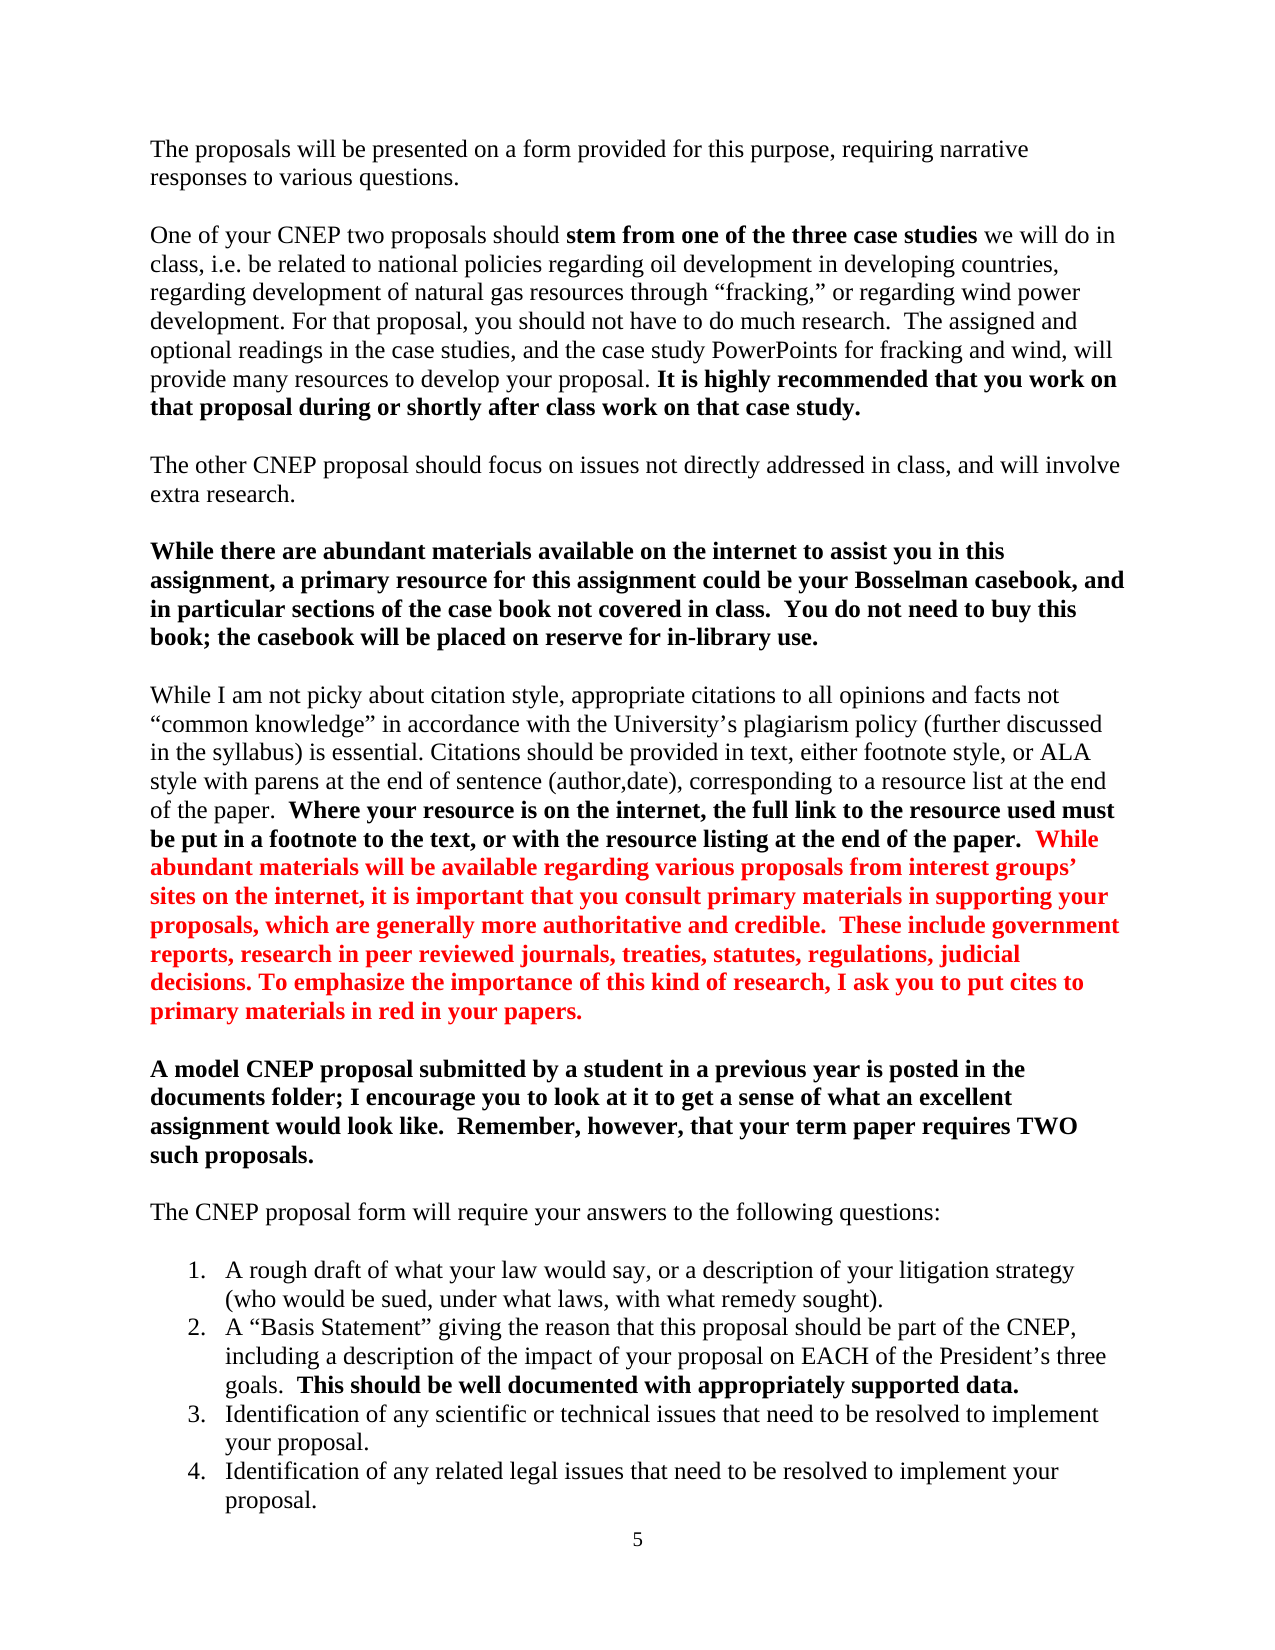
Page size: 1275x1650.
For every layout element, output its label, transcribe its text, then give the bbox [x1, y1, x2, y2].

text One of your CNEP two proposals should stem from one of the three case studies we will do in class, i.e. be related to national policies regarding oil development in developing countries, regarding development of natural gas resources through “fracking,” or regarding wind power development. For that proposal, you should not have to do much research. The assigned and optional readings in the case studies, and the case study PowerPoints for fracking and wind, will provide many resources to develop your proposal. It is highly recommended that you work on that proposal during or shortly after class work on that case study. [150, 220, 1125, 421]
text While there are abundant materials available on the internet to assist you in this assignment, a primary resource for this assignment could be your Bosselman casebook, and in particular sections of the case book not covered in class. You do not need to buy this book; the casebook will be placed on reserve for in-library use. [150, 536, 1125, 651]
text A model CNEP proposal submitted by a student in a previous year is posted in the documents folder; I encourage you to look at it to get a sense of what an excellent assignment would look like. Remember, however, that your term paper requires TWO such proposals. [150, 1054, 1125, 1169]
text The CNEP proposal form will require your answers to the following questions: [150, 1197, 1125, 1226]
text While I am not picky about citation style, appropriate citations to all opinions and facts not “common knowledge” in accordance with the University’s plagiarism policy (further discussed in the syllabus) is essential. Citations should be provided in text, either footnote style, or ALA style with parens at the end of sentence (author,date), corresponding to a resource list at the end of the paper. Where your resource is on the internet, the full link to the resource used must be put in a footnote to the text, or with the resource listing at the end of the paper. While abundant materials will be available regarding various proposals from interest groups’ sites on the internet, it is important that you consult primary materials in supporting your proposals, which are generally more authoritative and credible. These include government reports, research in peer reviewed journals, treaties, statutes, regulations, judicial decisions. To emphasize the importance of this kind of research, I ask you to put cites to primary materials in red in your papers. [150, 680, 1125, 1025]
list Identification of any scientific or technical issues that need to be resolved to implement your proposal. [187, 1399, 1125, 1456]
list A rough draft of what your law would say, or a description of your litigation strategy (who would be sued, under what laws, with what remedy sought). [187, 1255, 1125, 1312]
text The proposals will be presented on a form provided for this purpose, requiring narrative responses to various questions. [150, 134, 1125, 191]
text The other CNEP proposal should focus on issues not directly addressed in class, and will involve extra research. [150, 450, 1125, 507]
list Identification of any related legal issues that need to be resolved to implement your proposal. [187, 1456, 1125, 1514]
list A “Basis Statement” giving the reason that this proposal should be part of the CNEP, including a description of the impact of your proposal on EACH of the President’s three goals. This should be well documented with appropriately supported data. [187, 1312, 1125, 1399]
